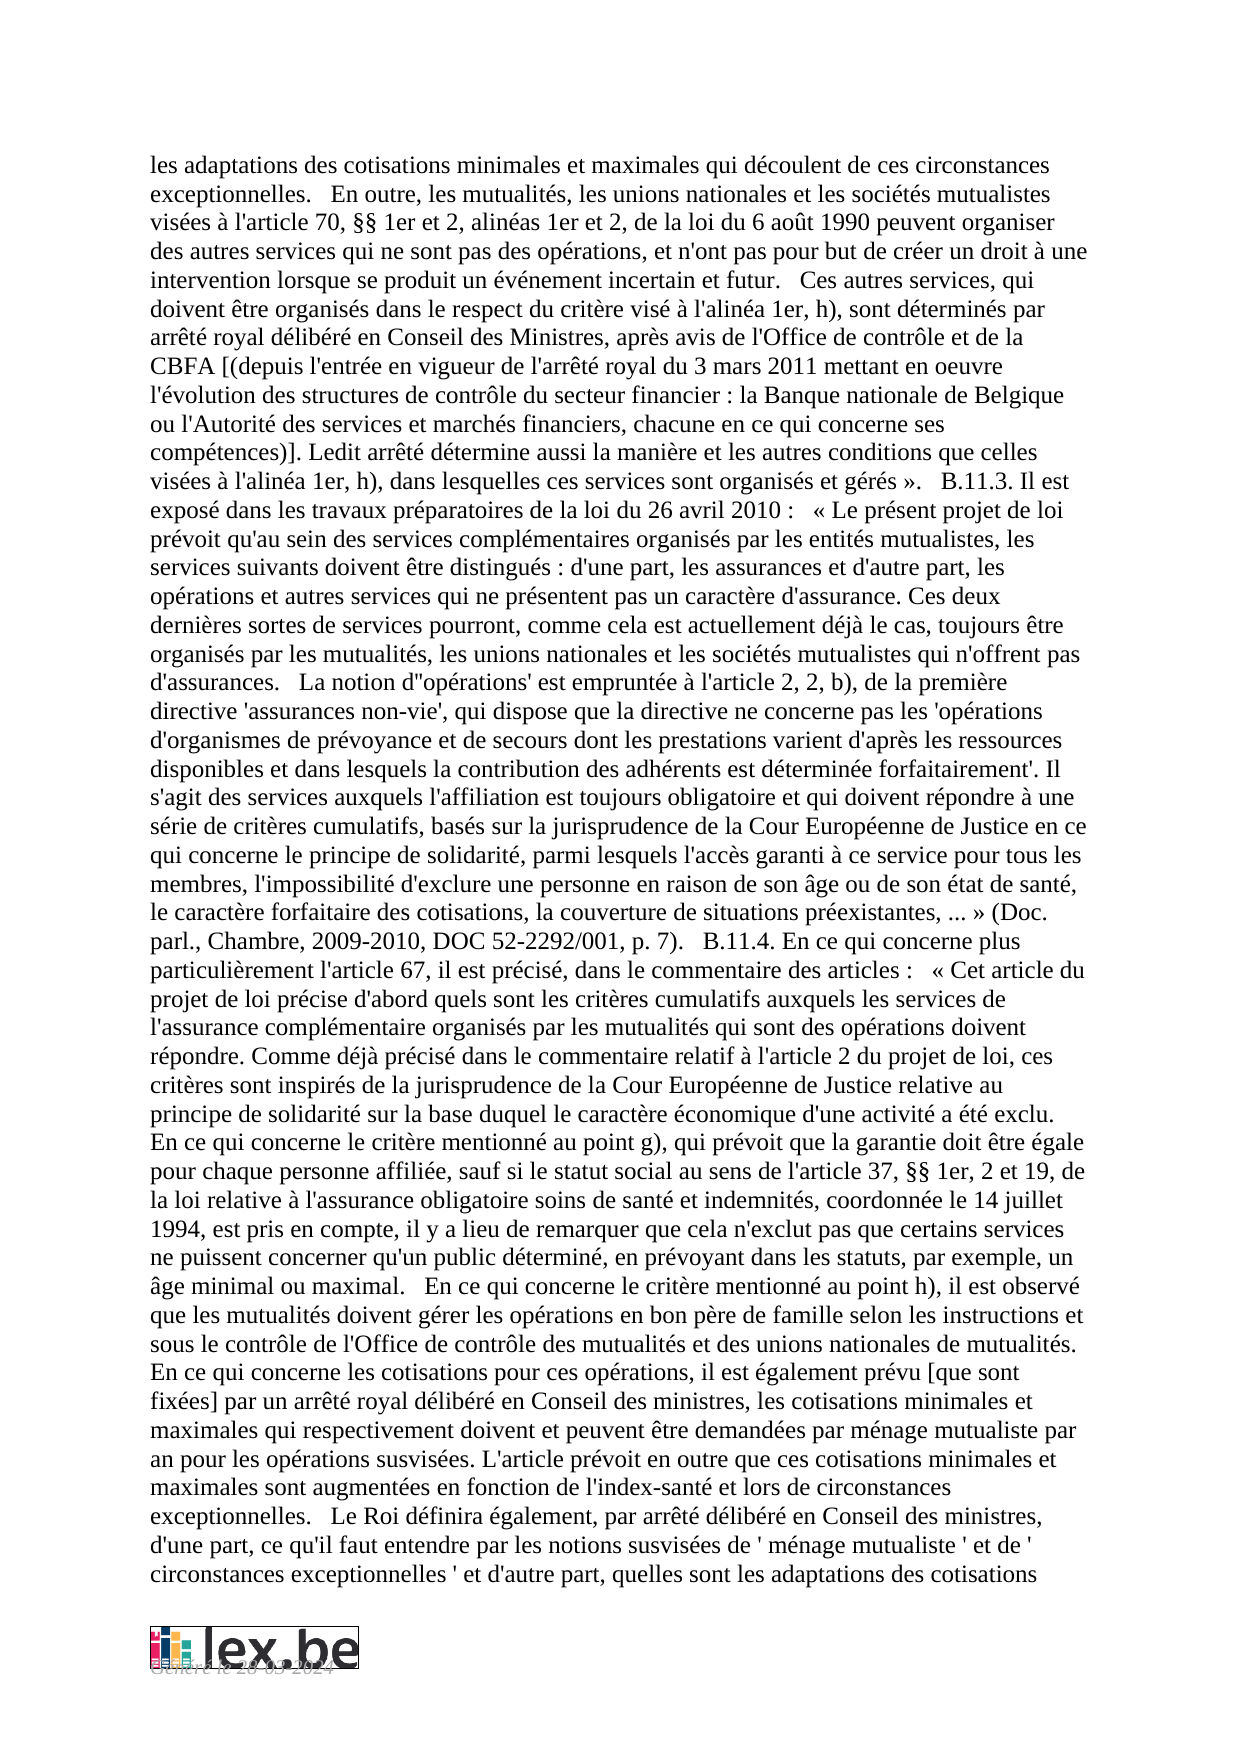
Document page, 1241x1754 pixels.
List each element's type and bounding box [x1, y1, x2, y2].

picture [151, 1627, 358, 1668]
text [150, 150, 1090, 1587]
